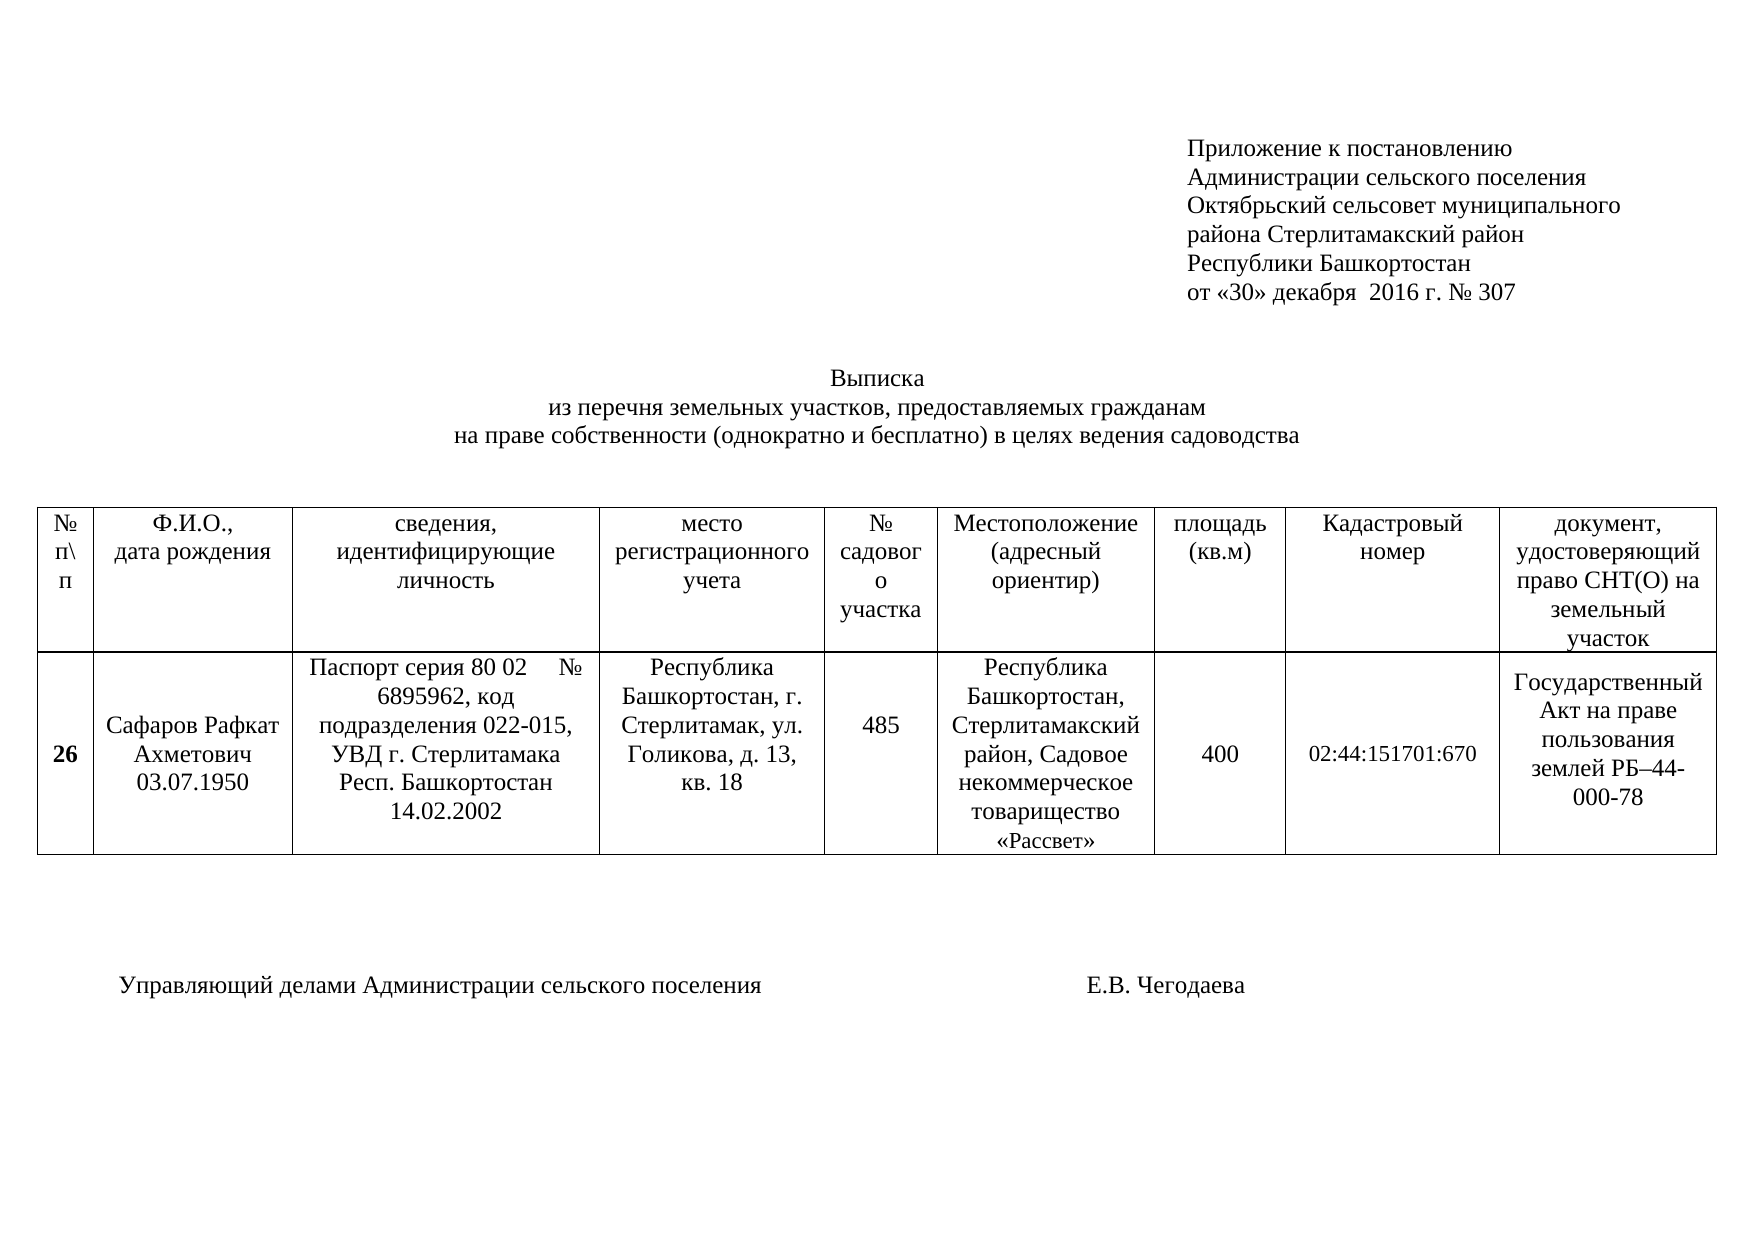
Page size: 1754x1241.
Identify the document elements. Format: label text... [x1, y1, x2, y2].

table_header площадь (кв.м) [1155, 508, 1285, 651]
table_header документ, удостоверяющий право СНТ(О) на земельный участок [1500, 508, 1716, 651]
table_cell 400 [1155, 653, 1285, 854]
table_header № садового участка [825, 508, 937, 651]
table_cell 485 [825, 653, 937, 854]
table_cell Сафаров Рафкат Ахметович 03.07.1950 [94, 653, 292, 854]
table_cell Государственный Акт на праве пользования землей РБ–44-000-78 [1500, 653, 1716, 854]
text от «30» декабря 2016 г. № 307 [1187, 277, 1636, 305]
table_header Кадастровый номер [1286, 508, 1499, 651]
table_header Местоположение (адресный ориентир) [938, 508, 1154, 651]
table_cell 26 [38, 653, 93, 854]
table_header место регистрационного учета [600, 508, 824, 651]
table_cell 02:44:151701:670 [1286, 653, 1499, 854]
table_cell Республика Башкортостан, Стерлитамакский район, Садовое некоммерческое товарищество «Рассвет» [938, 653, 1154, 854]
table_cell Паспорт серия 80 02 № 6895962, код подразделения 022-015, УВД г. Стерлитамака Респ. Башкортостан 14.02.2002 [293, 653, 599, 854]
text Выписка [118, 363, 1636, 392]
text Управляющий делами Администрации сельского поселения Е.В. Чегодаева [118, 970, 1636, 998]
table_header Ф.И.О., дата рождения [94, 508, 292, 651]
table_header сведения, идентифицирующие личность [293, 508, 599, 651]
text из перечня земельных участков, предоставляемых гражданам [118, 392, 1636, 420]
table_header № п\п [38, 508, 93, 651]
text Приложение к постановлению Администрации сельского поселения Октябрьский сельсовет муниципального района Стерлитамакский район Республики Башкортостан [1187, 133, 1636, 277]
table_cell Республика Башкортостан, г. Стерлитамак, ул. Голикова, д. 13, кв. 18 [600, 653, 824, 854]
text на праве собственности (однократно и бесплатно) в целях ведения садоводства [118, 420, 1636, 449]
